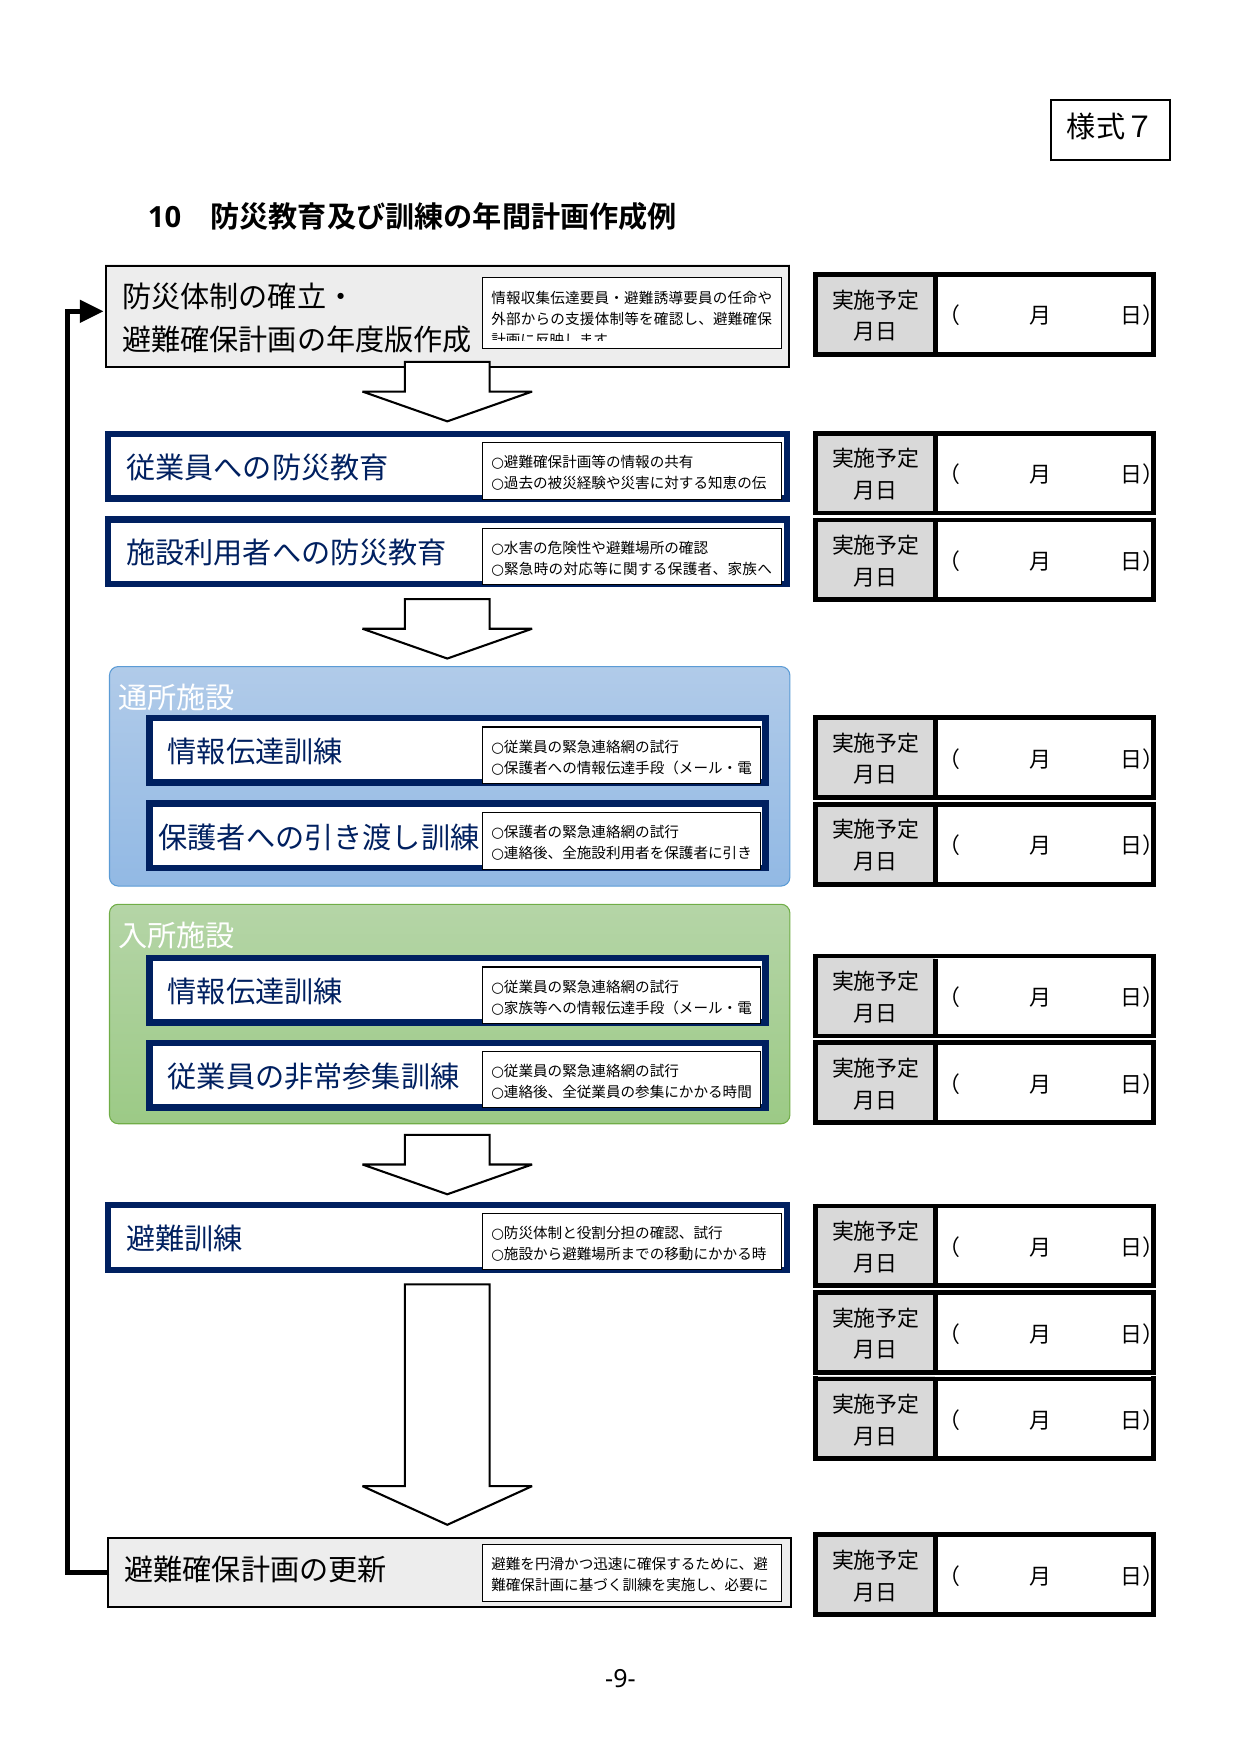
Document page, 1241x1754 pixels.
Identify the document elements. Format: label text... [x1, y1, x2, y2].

text 10 防災教育及び訓練の年間計画作成例 [148, 193, 1092, 236]
